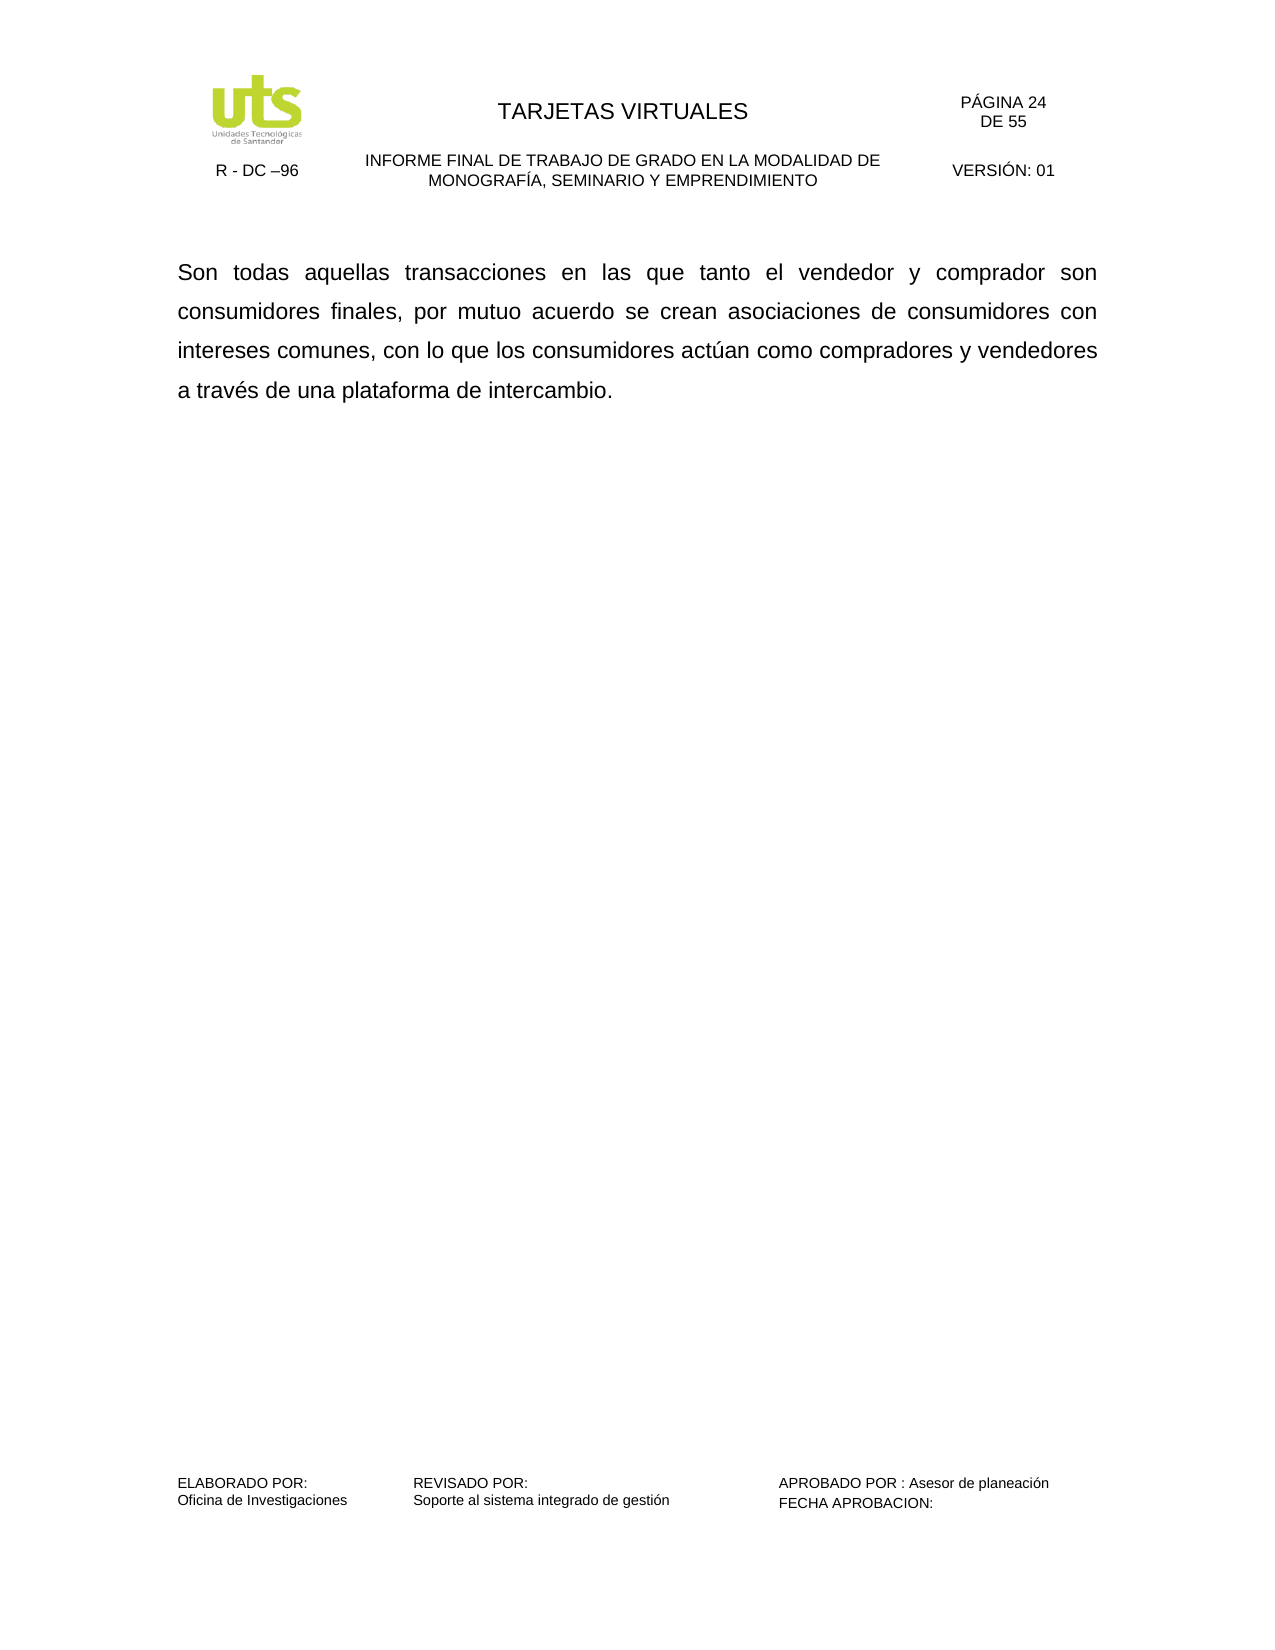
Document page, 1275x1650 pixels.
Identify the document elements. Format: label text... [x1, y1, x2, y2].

picture [212, 75, 302, 144]
text Son todas aquellas transacciones en las que tanto el vendedor y comprador son consumidores finales, por mutuo acuerdo se crean asociaciones de consumidores con intereses comunes, con lo que los consumidores actúan como compradores y vendedores a través de una plataforma de intercambio. [177, 258, 1098, 403]
